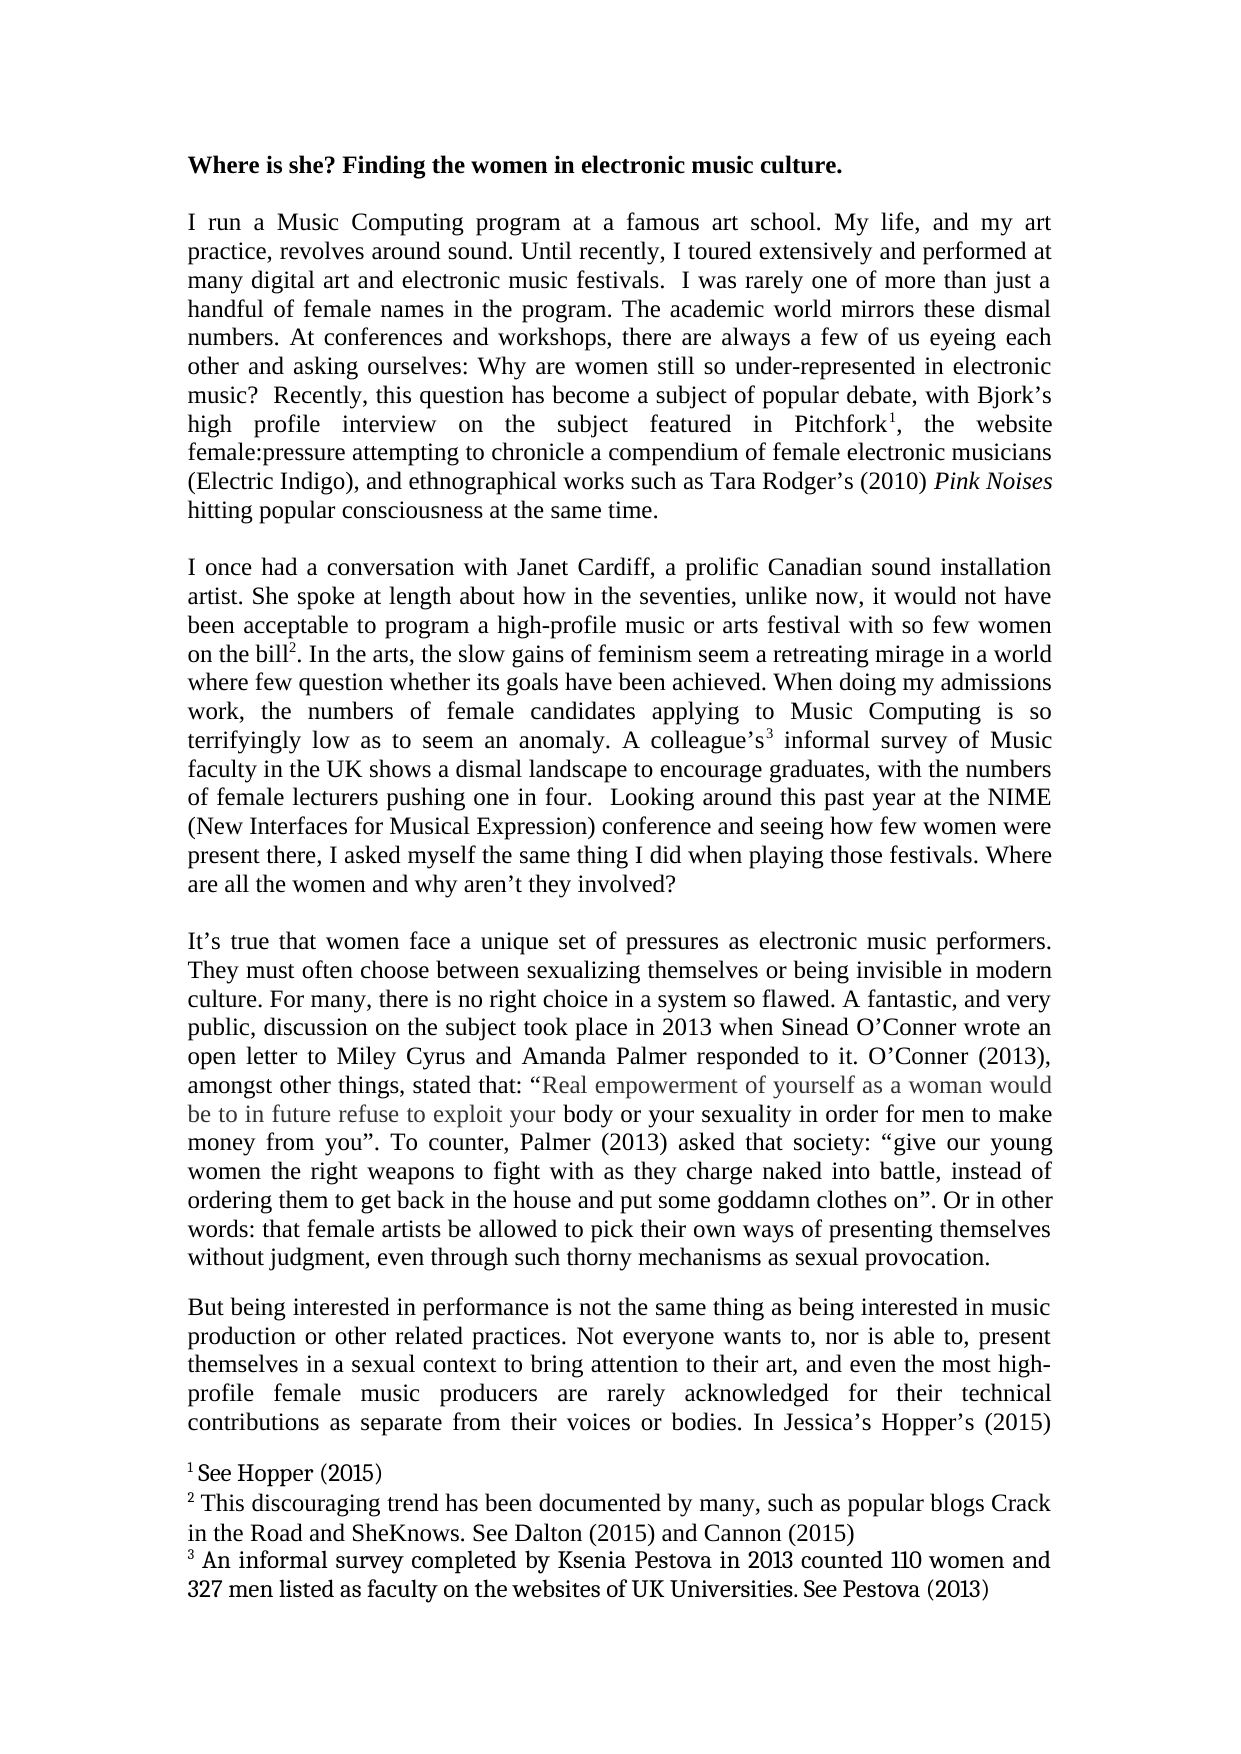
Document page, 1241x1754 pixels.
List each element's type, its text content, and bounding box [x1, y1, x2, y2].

text I run a Music Computing program at a famous art school. My life, and my art practice, revolves around sound. Until recently, I toured extensively and performed at many digital art and electronic music festivals. I was rarely one of more than just a handful of female names in the program. The academic world mirrors these dismal numbers. At conferences and workshops, there are always a few of us eyeing each other and asking ourselves: Why are women still so under-represented in electronic music? Recently, this question has become a subject of popular debate, with Bjork’s high profile interview on the subject featured in Pitchfork, the website female:pressure attempting to chronicle a compendium of female electronic musicians (Electric Indigo), and ethnographical works such as Tara Rodger’s (2010) Pink Noises hitting popular consciousness at the same time. [187, 207, 1053, 524]
text It’s true that women face a unique set of pressures as electronic music performers. They must often choose between sexualizing themselves or being invisible in modern culture. For many, there is no right choice in a system so flawed. A fantastic, and very public, discussion on the subject took place in 2013 when Sinead O’Conner wrote an open letter to Miley Cyrus and Amanda Palmer responded to it. O’Conner (2013), amongst other things, stated that: “Real empowerment of yourself as a woman would be to in future refuse to exploit your body or your sexuality in order for men to make money from you”. To counter, Palmer (2013) asked that society: “give our young women the right weapons to fight with as they charge naked into battle, instead of ordering them to get back in the house and put some goddamn clothes on”. Or in other words: that female artists be allowed to pick their own ways of presenting themselves without judgment, even through such thorny mechanisms as sexual provocation. [187, 926, 1053, 1105]
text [187, 1292, 1053, 1436]
text I once had a conversation with Janet Cardiff, a prolific Canadian sound installation artist. She spoke at length about how in the seventies, unlike now, it would not have been acceptable to program a high-profile music or arts festival with so few women on the bill. In the arts, the slow gains of feminism seem a retreating mirage in a world where few question whether its goals have been achieved. When doing my admissions work, the numbers of female candidates applying to Music Computing is so terrifyingly low as to seem an anomaly. A colleague’s informal survey of Music faculty in the UK shows a dismal landscape to encourage graduates, with the numbers of female lecturers pushing one in four. Looking around this past year at the NIME (New Interfaces for Musical Expression) conference and seeing how few women were present there, I asked myself the same thing I did when playing those festivals. Where are all the women and why aren’t they involved? [187, 552, 1053, 897]
text Where is she? Finding the women in electronic music culture. [187, 150, 1053, 179]
text It’s true that women face a unique set of pressures as electronic music performers. They must often choose between sexualizing themselves or being invisible in modern culture. For many, there is no right choice in a system so flawed. A fantastic, and very public, discussion on the subject took place in 2013 when Sinead O’Conner wrote an open letter to Miley Cyrus and Amanda Palmer responded to it. O’Conner (2013), amongst other things, stated that: “Real empowerment of yourself as a woman would be to in future refuse to exploit your body or your sexuality in order for men to make money from you”. To counter, Palmer (2013) asked that society: “give our young women the right weapons to fight with as they charge naked into battle, instead of ordering them to get back in the house and put some goddamn clothes on”. Or in other words: that female artists be allowed to pick their own ways of presenting themselves without judgment, even through such thorny mechanisms as sexual provocation. [187, 1099, 1053, 1271]
